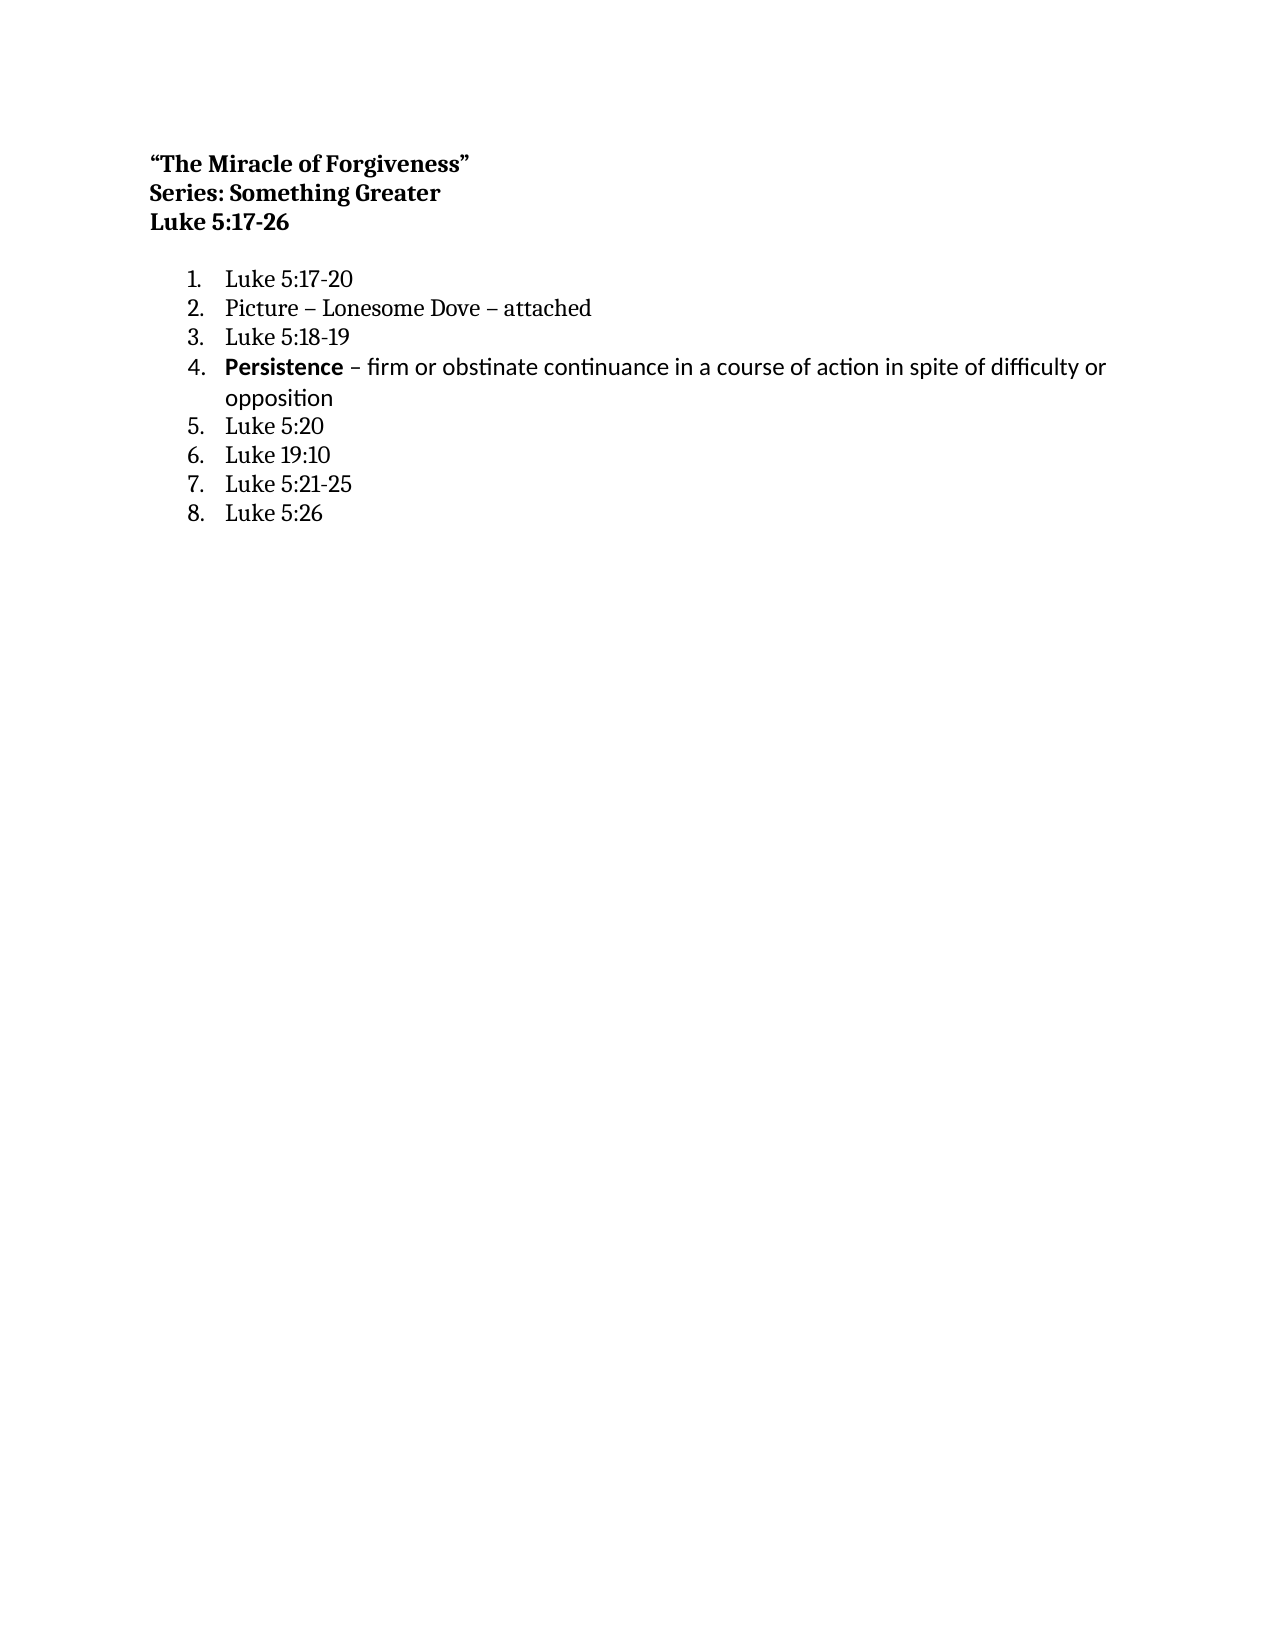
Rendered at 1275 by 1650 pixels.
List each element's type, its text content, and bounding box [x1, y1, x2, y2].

list Luke 19:10 [187, 441, 1125, 470]
text Luke 5:17-26 [150, 207, 1125, 236]
list Luke 5:26 [187, 498, 1125, 527]
list Picture – Lonesome Dove – attached [187, 294, 1125, 322]
list Luke 5:18-19 [187, 322, 1125, 351]
list Luke 5:17-20 [187, 265, 1125, 294]
list Luke 5:21-25 [187, 470, 1125, 498]
list Persistence – firm or obstinate continuance in a course of action in spite of difficulty or opposition [187, 351, 1125, 412]
text “The Miracle of Forgiveness” [150, 150, 1125, 179]
list Luke 5:20 [187, 412, 1125, 441]
text Series: Something Greater [150, 179, 1125, 207]
